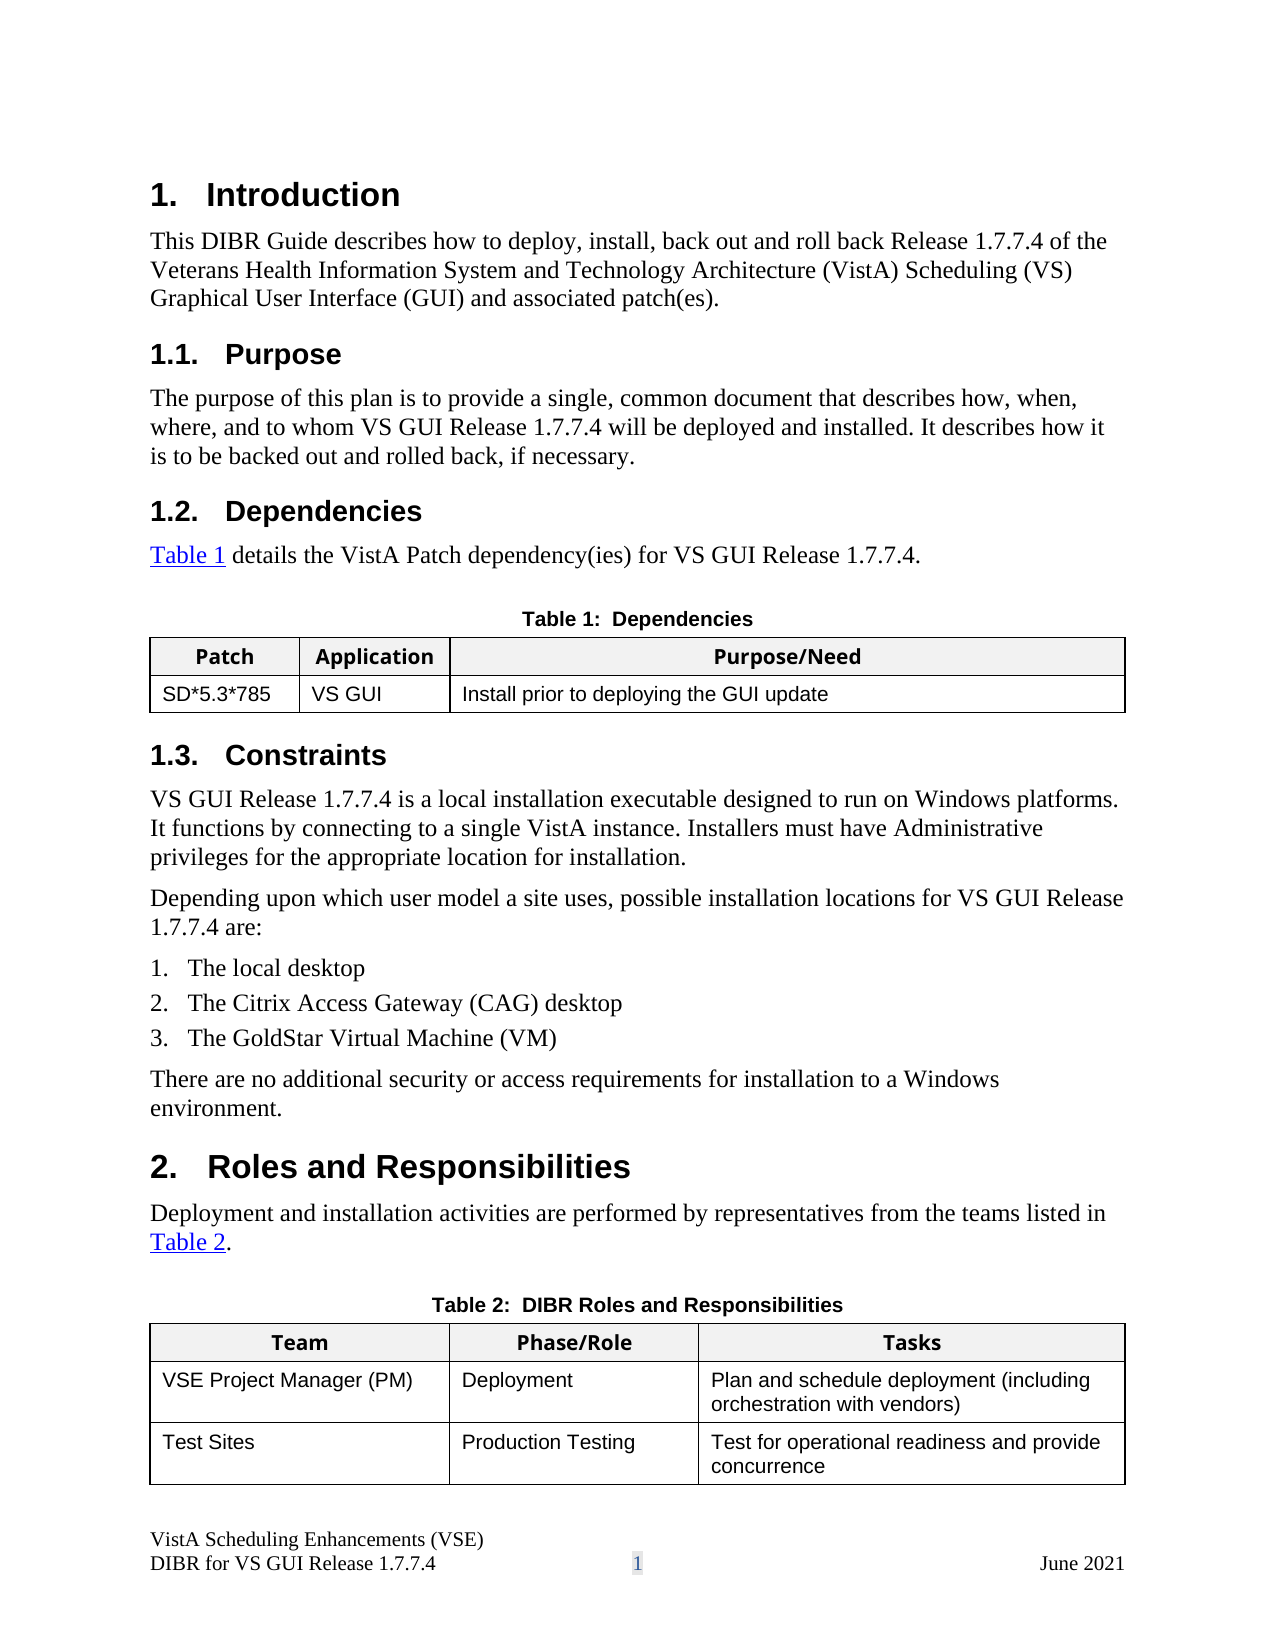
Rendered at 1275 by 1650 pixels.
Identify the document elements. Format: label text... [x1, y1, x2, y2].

table_header Phase/Role [450, 1324, 698, 1361]
table_cell Plan and schedule deployment (including orchestration with vendors) [699, 1362, 1124, 1422]
text Table 1: Dependencies [150, 607, 1125, 631]
table_cell Production Testing [450, 1423, 698, 1484]
list The local desktop [150, 953, 1125, 982]
table_cell Test for operational readiness and provide concurrence [699, 1423, 1124, 1484]
text Deployment and installation activities are performed by representatives from the teams listed in Table 2. [150, 1198, 1125, 1255]
subtitle Roles and Responsibilities [150, 1147, 1125, 1185]
text Depending upon which user model a site uses, possible installation locations for VS GUI Release 1.7.7.4 are: [150, 883, 1125, 941]
text There are no additional security or access requirements for installation to a Windows environment. [150, 1064, 1125, 1122]
subtitle Introduction [150, 175, 1125, 213]
table_cell Deployment [450, 1362, 698, 1422]
text Table 2: DIBR Roles and Responsibilities [150, 1293, 1125, 1317]
list The GoldStar Virtual Machine (VM) [150, 1023, 1125, 1052]
table_cell Install prior to deploying the GUI update [451, 676, 1124, 712]
table_header Purpose/Need [451, 638, 1124, 675]
table_cell VSE Project Manager (PM) [151, 1362, 449, 1422]
table_cell Test Sites [151, 1423, 449, 1484]
text VS GUI Release 1.7.7.4 is a local installation executable designed to run on Windows platforms. It functions by connecting to a single VistA instance. Installers must have Administrative privileges for the appropriate location for installation. [150, 784, 1125, 871]
table_cell VS GUI [300, 676, 449, 712]
table_header Team [151, 1324, 449, 1361]
table_header Application [300, 638, 449, 675]
table_header Patch [151, 638, 299, 675]
list The Citrix Access Gateway (CAG) desktop [150, 988, 1125, 1017]
text This DIBR Guide describes how to deploy, install, back out and roll back Release 1.7.7.4 of the Veterans Health Information System and Technology Architecture (VistA) Scheduling (VS) Graphical User Interface (GUI) and associated patch(es). [150, 226, 1125, 312]
subtitle Dependencies [150, 494, 1125, 528]
subtitle Purpose [150, 337, 1125, 371]
table_cell SD*5.3*785 [151, 676, 299, 712]
subtitle Constraints [150, 738, 1125, 772]
table_header Tasks [699, 1324, 1124, 1361]
text Table 1 details the VistA Patch dependency(ies) for VS GUI Release 1.7.7.4. [150, 541, 1125, 569]
text The purpose of this plan is to provide a single, common document that describes how, when, where, and to whom VS GUI Release 1.7.7.4 will be deployed and installed. It describes how it is to be backed out and rolled back, if necessary. [150, 383, 1125, 469]
